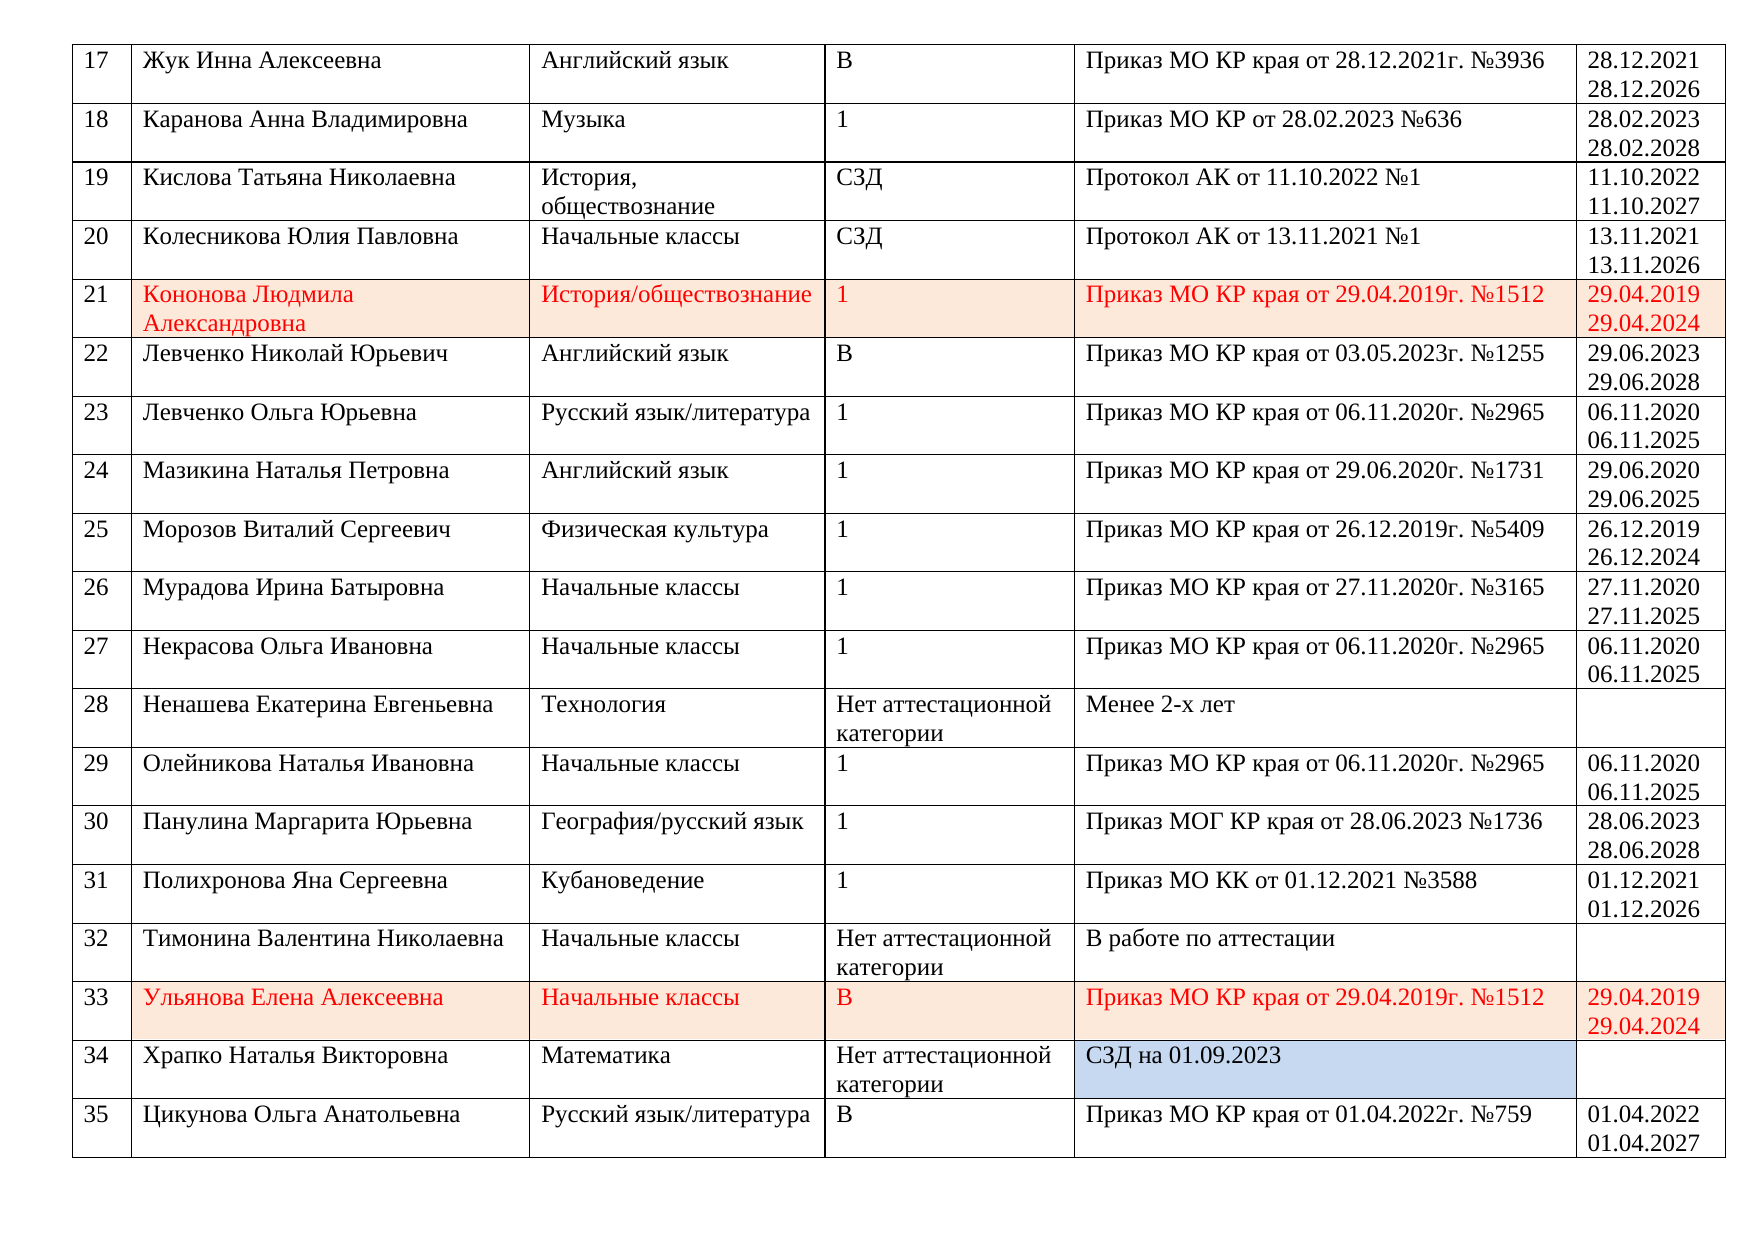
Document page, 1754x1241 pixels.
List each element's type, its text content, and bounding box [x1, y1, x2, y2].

table_cell Некрасова Ольга Ивановна [132, 631, 529, 688]
table_cell 29.04.2019 29.04.2024 [1577, 982, 1725, 1039]
table_cell 27 [73, 631, 131, 688]
table_cell В [826, 1099, 1074, 1157]
table_cell Цикунова Ольга Анатольевна [132, 1099, 529, 1157]
table_cell 28.12.2021 28.12.2026 [1577, 45, 1725, 103]
table_cell Ульянова Елена Алексеевна [132, 982, 529, 1039]
table_cell Приказ МО КР края от 06.11.2020г. №2965 [1075, 397, 1576, 454]
table_cell [1577, 924, 1725, 981]
table_cell Русский язык/литература [530, 397, 824, 454]
table_cell Каранова Анна Владимировна [132, 104, 529, 161]
table_cell 1 [826, 455, 1074, 513]
table_cell Приказ МО КР края от 29.04.2019г. №1512 [1075, 982, 1576, 1039]
table_cell 35 [73, 1099, 131, 1157]
table_cell 22 [73, 338, 131, 396]
table_cell 1 [826, 748, 1074, 805]
table_cell Кислова Татьяна Николаевна [132, 163, 529, 220]
table_cell Приказ МО КР края от 06.11.2020г. №2965 [1075, 631, 1576, 688]
table_cell Панулина Маргарита Юрьевна [132, 806, 529, 864]
table_cell Приказ МО КР края от 06.11.2020г. №2965 [1075, 748, 1576, 805]
table_cell Приказ МО КК от 01.12.2021 №3588 [1075, 865, 1576, 922]
table_cell 28.02.2023 28.02.2028 [1577, 104, 1725, 161]
table_cell Левченко Ольга Юрьевна [132, 397, 529, 454]
table_cell 1 [826, 806, 1074, 864]
table_cell [1577, 1041, 1725, 1098]
table_cell Приказ МО КР края от 28.12.2021г. №3936 [1075, 45, 1576, 103]
table_cell История/обществознание [530, 280, 824, 337]
table_cell 1 [826, 631, 1074, 688]
table_cell 28.06.2023 28.06.2028 [1577, 806, 1725, 864]
table_cell Нет аттестационной категории [826, 924, 1074, 981]
table_cell 1 [826, 397, 1074, 454]
table_cell 26.12.2019 26.12.2024 [1577, 514, 1725, 571]
table_cell Приказ МО КР края от 29.04.2019г. №1512 [1075, 280, 1576, 337]
table_cell 18 [73, 104, 131, 161]
table_cell 23 [73, 397, 131, 454]
table_cell 29.06.2023 29.06.2028 [1577, 338, 1725, 396]
table_cell 27.11.2020 27.11.2025 [1577, 572, 1725, 630]
table_cell Ненашева Екатерина Евгеньевна [132, 689, 529, 747]
table_cell 20 [73, 221, 131, 278]
table_cell В [826, 982, 1074, 1039]
table_cell Математика [530, 1041, 824, 1098]
table_cell Начальные классы [530, 221, 824, 278]
table_cell Английский язык [530, 338, 824, 396]
table_cell 29 [73, 748, 131, 805]
table_cell В [826, 45, 1074, 103]
table_cell 34 [73, 1041, 131, 1098]
table_cell Нет аттестационной категории [826, 689, 1074, 747]
table_cell 17 [73, 45, 131, 103]
table_cell 06.11.2020 06.11.2025 [1577, 748, 1725, 805]
table_cell СЗД [826, 163, 1074, 220]
table_cell 24 [73, 455, 131, 513]
table_cell Начальные классы [530, 572, 824, 630]
table_cell 33 [73, 982, 131, 1039]
table_cell Приказ МО КР от 28.02.2023 №636 [1075, 104, 1576, 161]
table_cell История, обществознание [530, 163, 824, 220]
table_cell СЗД [826, 221, 1074, 278]
table_cell Русский язык/литература [530, 1099, 824, 1157]
table_cell 32 [73, 924, 131, 981]
table_cell Начальные классы [530, 748, 824, 805]
table_cell Колесникова Юлия Павловна [132, 221, 529, 278]
table_cell Менее 2-х лет [1075, 689, 1576, 747]
table_cell Кононова Людмила Александровна [132, 280, 529, 337]
table_cell Приказ МО КР края от 29.06.2020г. №1731 [1075, 455, 1576, 513]
table_cell Технология [530, 689, 824, 747]
table_cell 31 [73, 865, 131, 922]
table_cell Морозов Виталий Сергеевич [132, 514, 529, 571]
table_cell Храпко Наталья Викторовна [132, 1041, 529, 1098]
table_cell 1 [826, 514, 1074, 571]
table_cell 29.04.2019 29.04.2024 [1577, 280, 1725, 337]
table_cell Протокол АК от 13.11.2021 №1 [1075, 221, 1576, 278]
table_cell [1577, 689, 1725, 747]
table_cell 25 [73, 514, 131, 571]
table_cell 1 [826, 865, 1074, 922]
table_cell 30 [73, 806, 131, 864]
table_cell Мазикина Наталья Петровна [132, 455, 529, 513]
table_cell 1 [826, 104, 1074, 161]
table_cell 06.11.2020 06.11.2025 [1577, 397, 1725, 454]
table_cell Кубановедение [530, 865, 824, 922]
table_cell Начальные классы [530, 982, 824, 1039]
table_cell Английский язык [530, 45, 824, 103]
table_cell Приказ МО КР края от 01.04.2022г. №759 [1075, 1099, 1576, 1157]
table_cell Приказ МО КР края от 03.05.2023г. №1255 [1075, 338, 1576, 396]
table_cell Тимонина Валентина Николаевна [132, 924, 529, 981]
table_cell Жук Инна Алексеевна [132, 45, 529, 103]
table_cell Музыка [530, 104, 824, 161]
table_cell 01.04.2022 01.04.2027 [1577, 1099, 1725, 1157]
table_cell Протокол АК от 11.10.2022 №1 [1075, 163, 1576, 220]
table_cell Начальные классы [530, 631, 824, 688]
table_cell Левченко Николай Юрьевич [132, 338, 529, 396]
table_cell 11.10.2022 11.10.2027 [1577, 163, 1725, 220]
table_cell Физическая культура [530, 514, 824, 571]
table_cell Нет аттестационной категории [826, 1041, 1074, 1098]
table_cell 29.06.2020 29.06.2025 [1577, 455, 1725, 513]
table_cell Английский язык [530, 455, 824, 513]
table_cell Приказ МО КР края от 27.11.2020г. №3165 [1075, 572, 1576, 630]
table_cell Мурадова Ирина Батыровна [132, 572, 529, 630]
table_cell 1 [826, 280, 1074, 337]
table_cell 13.11.2021 13.11.2026 [1577, 221, 1725, 278]
table_cell 01.12.2021 01.12.2026 [1577, 865, 1725, 922]
table_cell Приказ МОГ КР края от 28.06.2023 №1736 [1075, 806, 1576, 864]
table_cell 1 [826, 572, 1074, 630]
table_cell В работе по аттестации [1075, 924, 1576, 981]
table_cell География/русский язык [530, 806, 824, 864]
table_cell 26 [73, 572, 131, 630]
table_cell 28 [73, 689, 131, 747]
table_cell Приказ МО КР края от 26.12.2019г. №5409 [1075, 514, 1576, 571]
table_cell 19 [73, 163, 131, 220]
table_cell В [826, 338, 1074, 396]
table_cell СЗД на 01.09.2023 [1075, 1041, 1576, 1098]
table_cell 06.11.2020 06.11.2025 [1577, 631, 1725, 688]
table_cell Начальные классы [530, 924, 824, 981]
table_cell Олейникова Наталья Ивановна [132, 748, 529, 805]
table_cell 21 [73, 280, 131, 337]
table_cell Полихронова Яна Сергеевна [132, 865, 529, 922]
